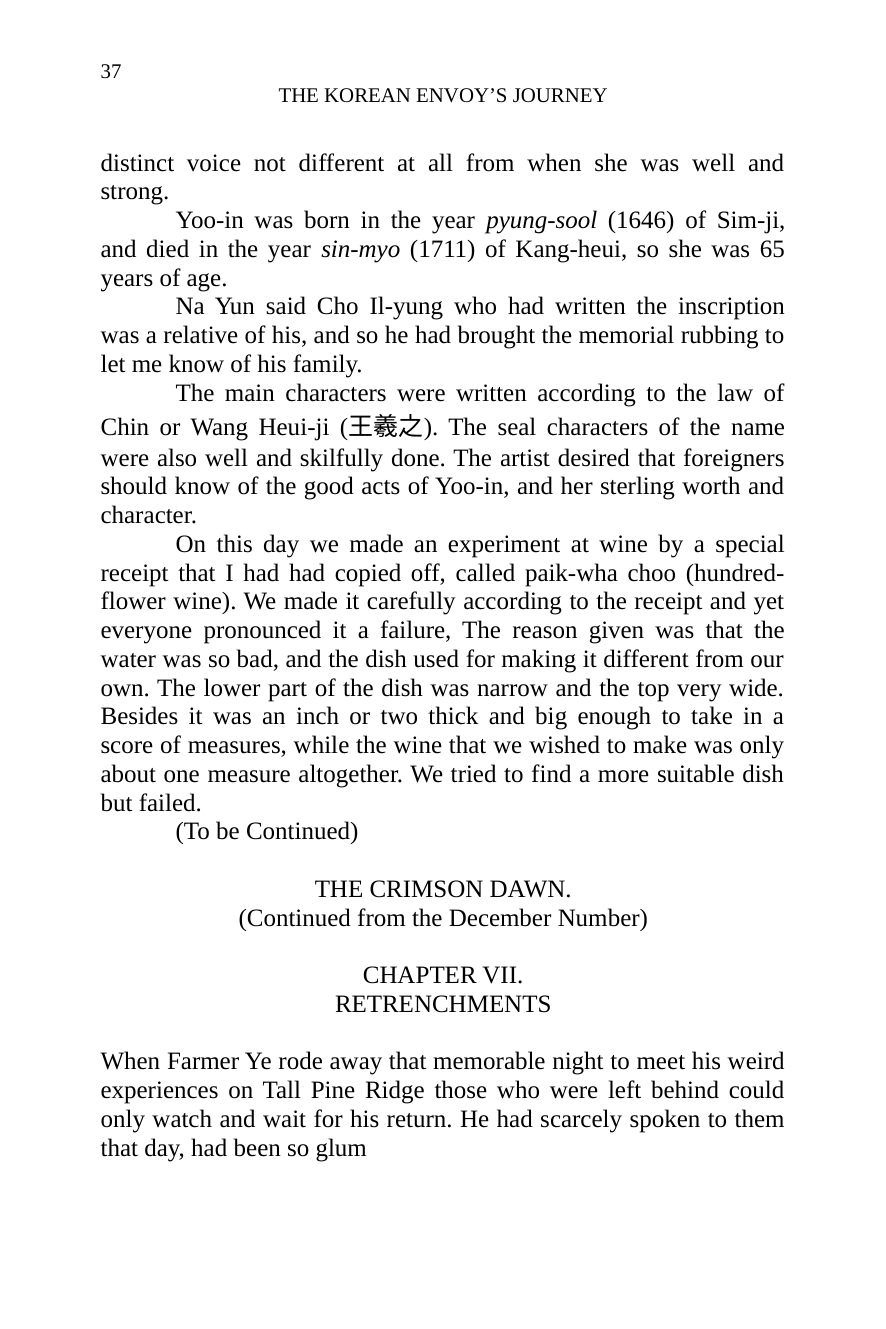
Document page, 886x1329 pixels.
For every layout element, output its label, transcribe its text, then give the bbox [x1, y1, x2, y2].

text On this day we made an experiment at wine by a special receipt that I had had copied off, called paik-wha choo (hundred-flower wine). We made it carefully according to the receipt and yet everyone pronounced it a failure, The reason given was that the water was so bad, and the dish used for making it different from our own. The lower part of the dish was narrow and the top very wide. Besides it was an inch or two thick and big enough to take in a score of measures, while the wine that we wished to make was only about one measure altogether. We tried to find a more suitable dish but failed. [100, 529, 786, 816]
text RETRENCHMENTS [100, 989, 786, 1018]
text The main characters were written according to the law of Chin or Wang Heui-ji (王羲之). The seal characters of the name were also well and skilfully done. The artist desired that foreigners should know of the good acts of Yoo-in, and her sterling worth and character. [100, 378, 786, 529]
text Yoo-in was born in the year pyung-sool (1646) of Sim-ji, and died in the year sin-myo (1711) of Kang-heui, so she was 65 years of age. [100, 205, 786, 291]
text (To be Continued) [100, 816, 786, 845]
text CHAPTER VII. [100, 960, 786, 989]
text distinct voice not different at all from when she was well and strong. [100, 148, 786, 205]
text (Continued from the December Number) [100, 903, 786, 931]
text Na Yun said Cho Il-yung who had written the inscription was a relative of his, and so he had brought the memorial rubbing to let me know of his family. [100, 291, 786, 378]
text THE CRIMSON DAWN. [100, 874, 786, 903]
text When Farmer Ye rode away that memorable night to meet his weird experiences on Tall Pine Ridge those who were left behind could only watch and wait for his return. He had scarcely spoken to them that day, had been so glum [100, 1046, 786, 1161]
